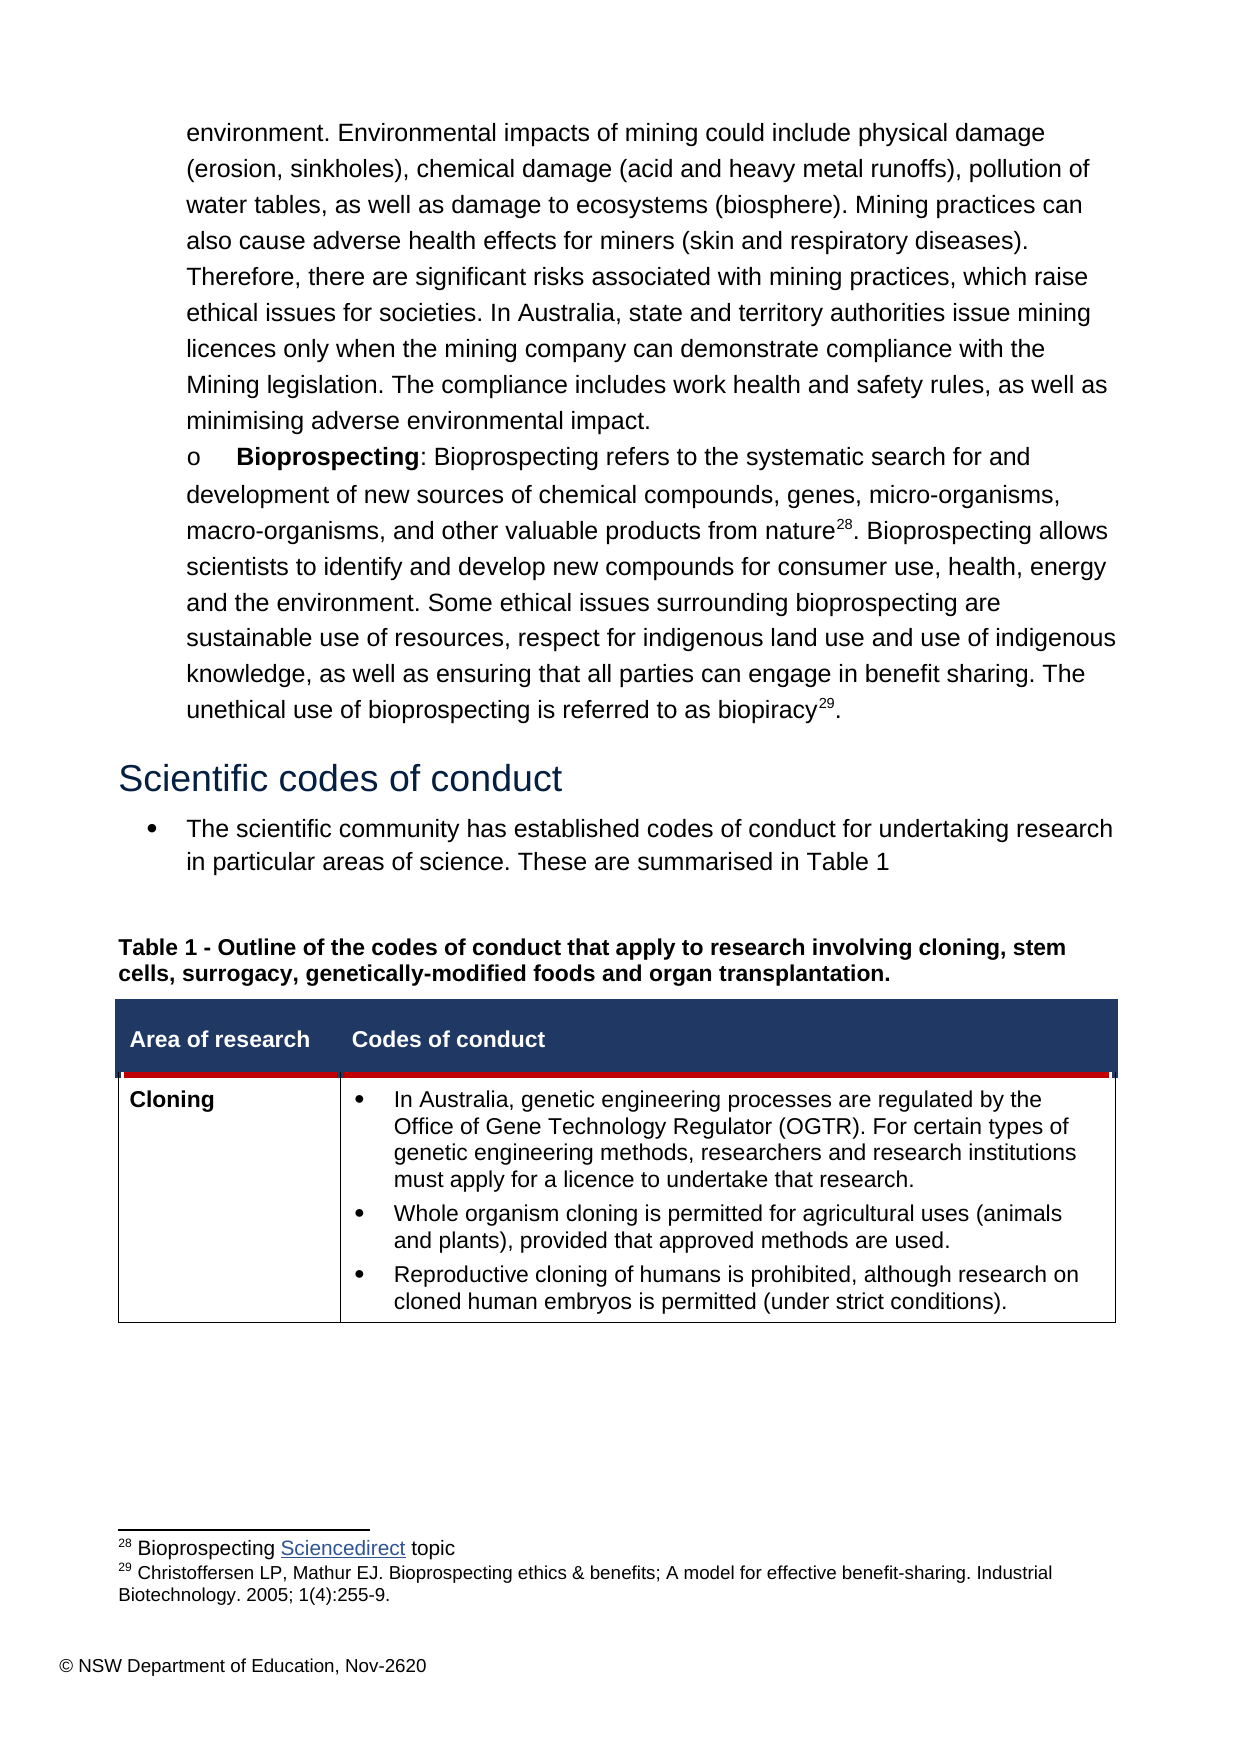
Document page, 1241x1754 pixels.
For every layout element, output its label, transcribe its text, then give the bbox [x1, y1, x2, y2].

table_cell Cloning [119, 1072, 340, 1322]
table_header Area of research [121, 1006, 337, 1072]
list The scientific community has established codes of conduct for undertaking research in particular areas of science. These are summarised in Table 1 [148, 814, 1122, 876]
list Bioprospecting: Bioprospecting refers to the systematic search for and development of new sources of chemical compounds, genes, micro-organisms, macro-organisms, and other valuable products from nature. Bioprospecting allows scientists to identify and develop new compounds for consumer use, health, energy and the environment. Some ethical issues surrounding bioprospecting are sustainable use of resources, respect for indigenous land use and use of indigenous knowledge, as well as ensuring that all parties can engage in benefit sharing. The unethical use of bioprospecting is referred to as biopiracy. [186, 442, 1122, 724]
subtitle Scientific codes of conduct [118, 756, 1122, 799]
table_cell In Australia, genetic engineering processes are regulated by the Office of Gene Technology Regulator (OGTR). For certain types of genetic engineering methods, researchers and research institutions must apply for a licence to undertake that research. Whole organism cloning is permitted for agricultural uses (animals and plants), provided that approved methods are used. Reproductive cloning of humans is prohibited, although research on cloned human embryos is permitted (under strict conditions). [341, 1072, 1115, 1322]
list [186, 118, 1122, 434]
table_header Codes of conduct [344, 1006, 1112, 1072]
text Table 1 - Outline of the codes of conduct that apply to research involving cloning, stem cells, surrogacy, genetically-modified foods and organ transplantation. [118, 934, 1122, 987]
